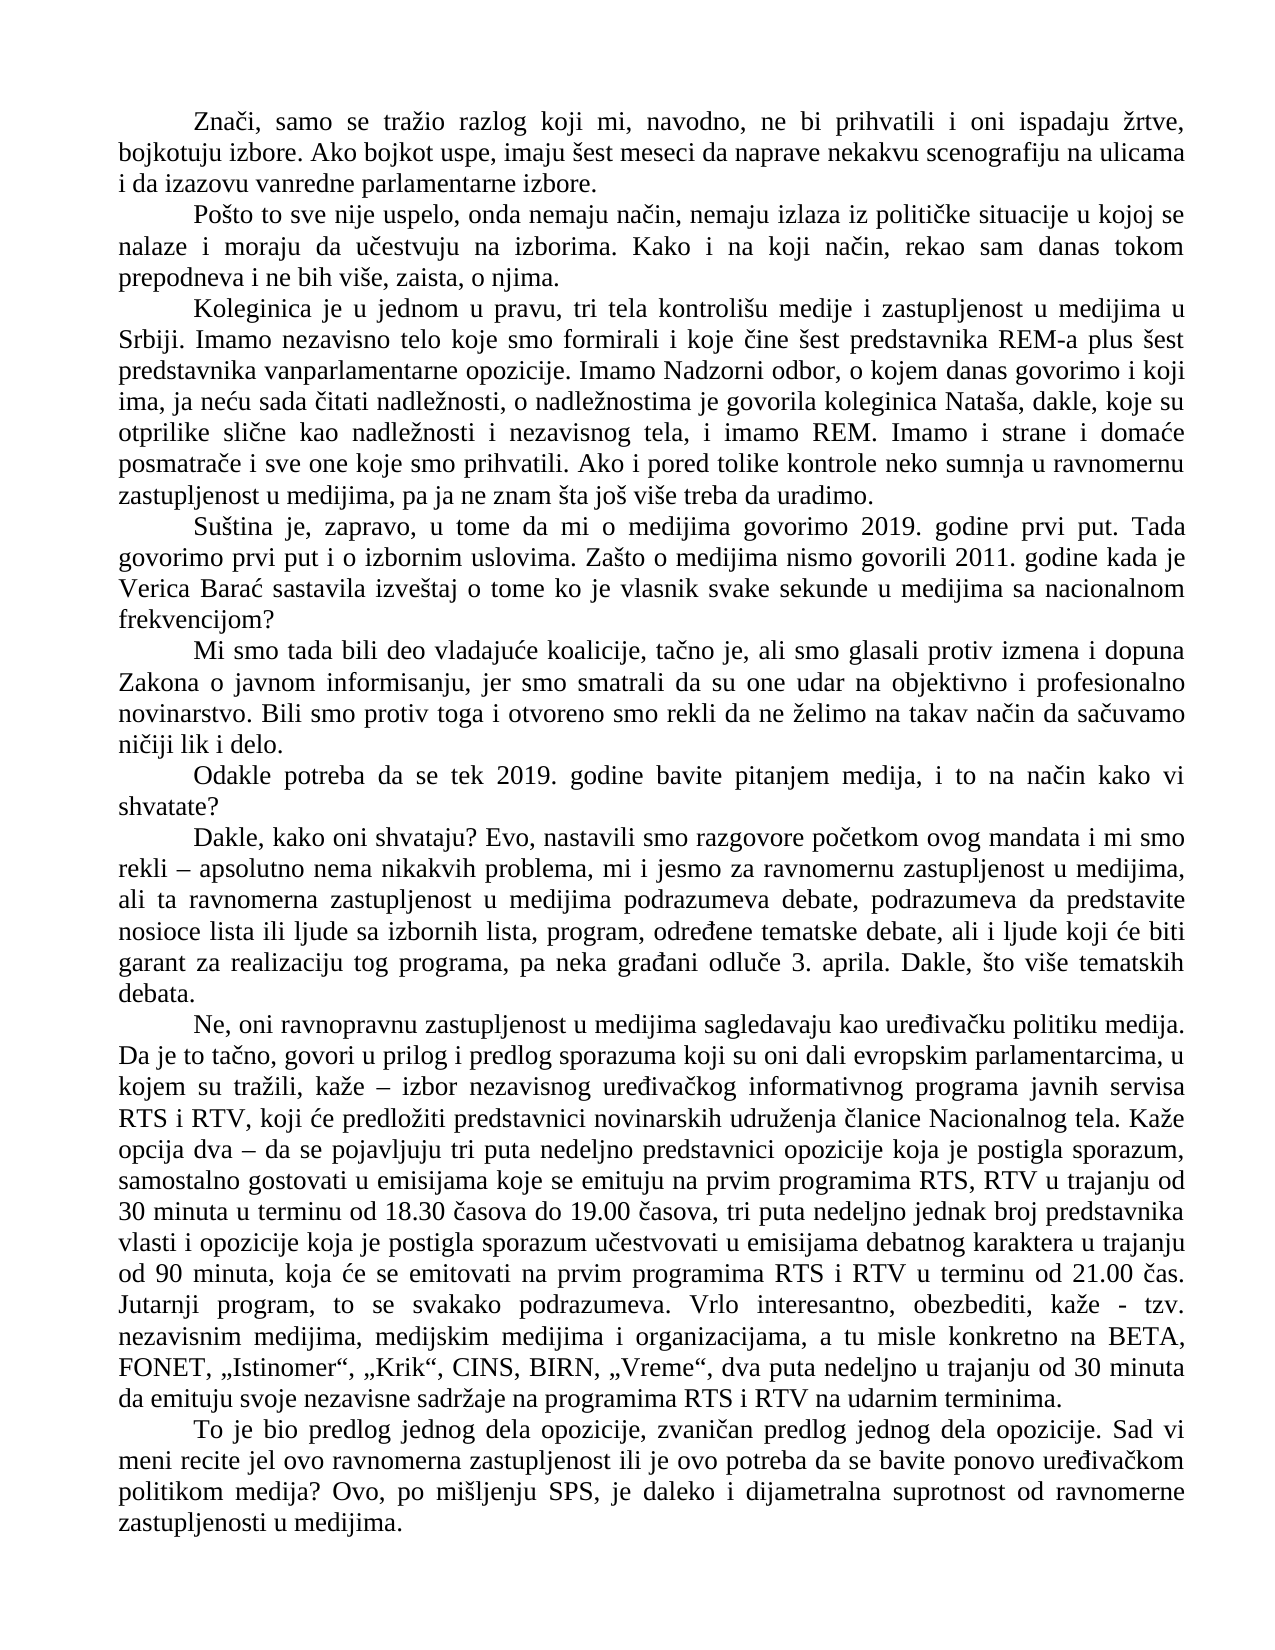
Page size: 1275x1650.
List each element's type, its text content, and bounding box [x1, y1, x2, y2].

text Mi smo tada bili deo vladajuće koalicije, tačno je, ali smo glasali protiv izmena i dopuna Zakona o javnom informisanju, jer smo smatrali da su one udar na objektivno i profesionalno novinarstvo. Bili smo protiv toga i otvoreno smo rekli da ne želimo na takav način da sačuvamo ničiji lik i delo. [118, 634, 1186, 759]
text Znači, samo se tražio razlog koji mi, navodno, ne bi prihvatili i oni ispadaju žrtve, bojkotuju izbore. Ako bojkot uspe, imaju šest meseci da naprave nekakvu scenografiju na ulicama i da izazovu vanredne parlamentarne izbore. [118, 105, 1186, 198]
text Koleginica je u jednom u pravu, tri tela kontrolišu medije i zastupljenost u medijima u Srbiji. Imamo nezavisno telo koje smo formirali i koje čine šest predstavnika REM-a plus šest predstavnika vanparlamentarne opozicije. Imamo Nadzorni odbor, o kojem danas govorimo i koji ima, ja neću sada čitati nadležnosti, o nadležnostima je govorila koleginica Nataša, dakle, koje su otprilike slične kao nadležnosti i nezavisnog tela, i imamo REM. Imamo i strane i domaće posmatrače i sve one koje smo prihvatili. Ako i pored tolike kontrole neko sumnja u ravnomernu zastupljenost u medijima, pa ja ne znam šta još više treba da uradimo. [118, 292, 1186, 510]
text Odakle potreba da se tek 2019. godine bavite pitanjem medija, i to na način kako vi shvatate? [118, 759, 1186, 821]
text Dakle, kako oni shvataju? Evo, nastavili smo razgovore početkom ovog mandata i mi smo rekli – apsolutno nema nikakvih problema, mi i jesmo za ravnomernu zastupljenost u medijima, ali ta ravnomerna zastupljenost u medijima podrazumeva debate, podrazumeva da predstavite nosioce lista ili ljude sa izbornih lista, program, određene tematske debate, ali i ljude koji će biti garant za realizaciju tog programa, pa neka građani odluče 3. aprila. Dakle, što više tematskih debata. [118, 821, 1186, 1008]
text To je bio predlog jednog dela opozicije, zvaničan predlog jednog dela opozicije. Sad vi meni recite jel ovo ravnomerna zastupljenost ili je ovo potreba da se bavite ponovo uređivačkom politikom medija? Ovo, po mišljenju SPS, je daleko i dijametralna suprotnost od ravnomerne zastupljenosti u medijima. [118, 1413, 1186, 1538]
text Suština je, zapravo, u tome da mi o medijima govorimo 2019. godine prvi put. Tada govorimo prvi put i o izbornim uslovima. Zašto o medijima nismo govorili 2011. godine kada je Verica Barać sastavila izveštaj o tome ko je vlasnik svake sekunde u medijima sa nacionalnom frekvencijom? [118, 510, 1186, 634]
text Ne, oni ravnopravnu zastupljenost u medijima sagledavaju kao uređivačku politiku medija. Da je to tačno, govori u prilog i predlog sporazuma koji su oni dali evropskim parlamentarcima, u kojem su tražili, kaže – izbor nezavisnog uređivačkog informativnog programa javnih servisa RTS i RTV, koji će predložiti predstavnici novinarskih udruženja članice Nacionalnog tela. Kaže opcija dva – da se pojavljuju tri puta nedeljno predstavnici opozicije koja je postigla sporazum, samostalno gostovati u emisijama koje se emituju na prvim programima RTS, RTV u trajanju od 30 minuta u terminu od 18.30 časova do 19.00 časova, tri puta nedeljno jednak broj predstavnika vlasti i opozicije koja je postigla sporazum učestvovati u emisijama debatnog karaktera u trajanju od 90 minuta, koja će se emitovati na prvim programima RTS i RTV u terminu od 21.00 čas. Jutarnji program, to se svakako podrazumeva. Vrlo interesantno, obezbediti, kaže - tzv. nezavisnim medijima, medijskim medijima i organizacijama, a tu misle konkretno na BETA, FONET, „Istinomer“, „Krik“, CINS, BIRN, „Vreme“, dva puta nedeljno u trajanju od 30 minuta da emituju svoje nezavisne sadržaje na programima RTS i RTV na udarnim terminima. [118, 1008, 1186, 1413]
text Pošto to sve nije uspelo, onda nemaju način, nemaju izlaza iz političke situacije u kojoj se nalaze i moraju da učestvuju na izborima. Kako i na koji način, rekao sam danas tokom prepodneva i ne bih više, zaista, o njima. [118, 198, 1186, 292]
